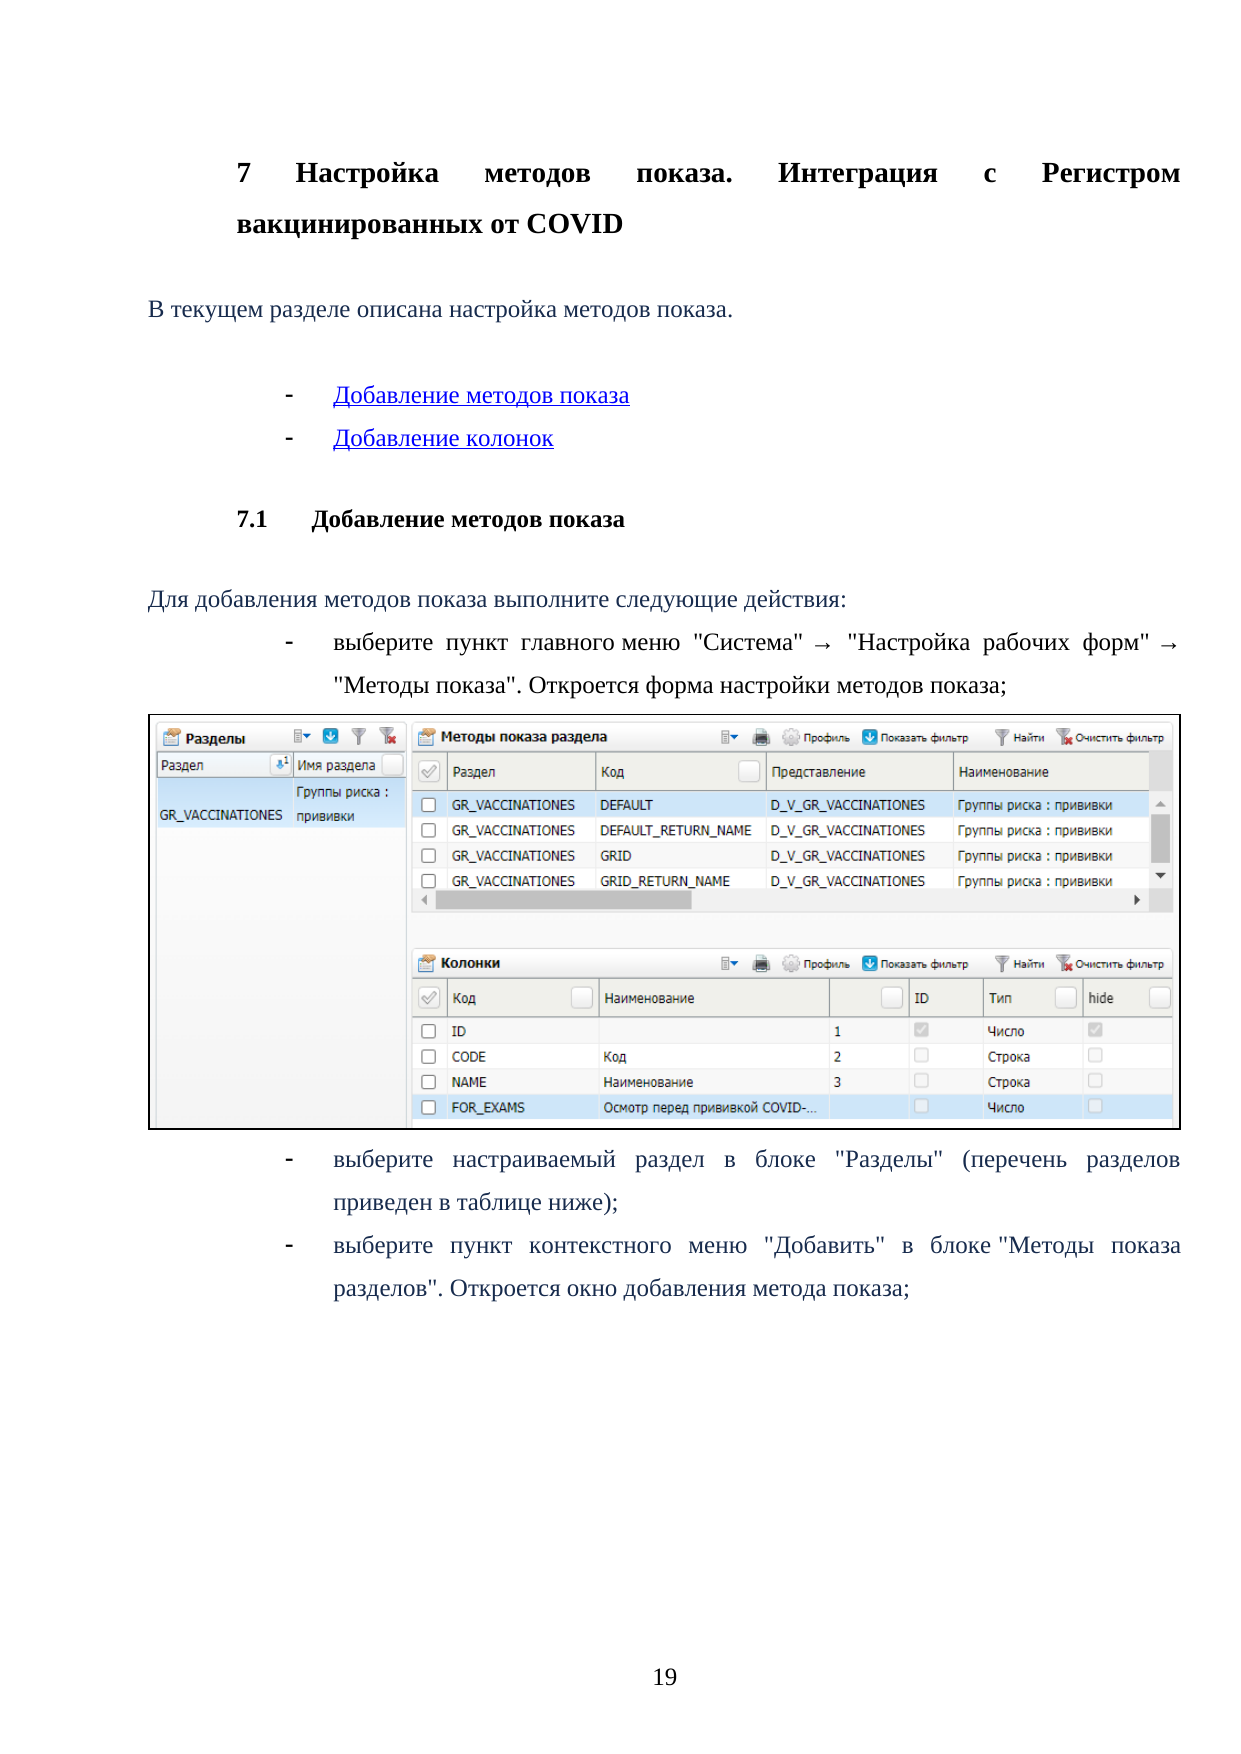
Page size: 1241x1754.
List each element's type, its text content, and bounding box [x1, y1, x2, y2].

list Добавление методов показа [285, 380, 1181, 409]
subtitle Добавление методов показа [236, 504, 1181, 532]
text Для добавления методов показа выполните следующие действия: [148, 584, 1181, 613]
text В текущем разделе описана настройка методов показа. [148, 294, 1181, 322]
list выберите настраиваемый раздел в блоке "Разделы" (перечень разделов приведен в таблице ниже); [285, 1144, 1181, 1216]
list выберите пункт контекстного меню "Добавить" в блоке "Методы показа разделов". Откроется окно добавления метода показа; [285, 1230, 1181, 1302]
list выберите пункт главного меню "Система" → "Настройка рабочих форм" → "Методы показа". Откроется форма настройки методов показа; [285, 627, 1181, 699]
list Добавление колонок [285, 423, 1181, 452]
picture [150, 715, 1179, 1128]
subtitle Настройка методов показа. Интеграция с Регистром вакцинированных от COVID [236, 156, 1181, 239]
